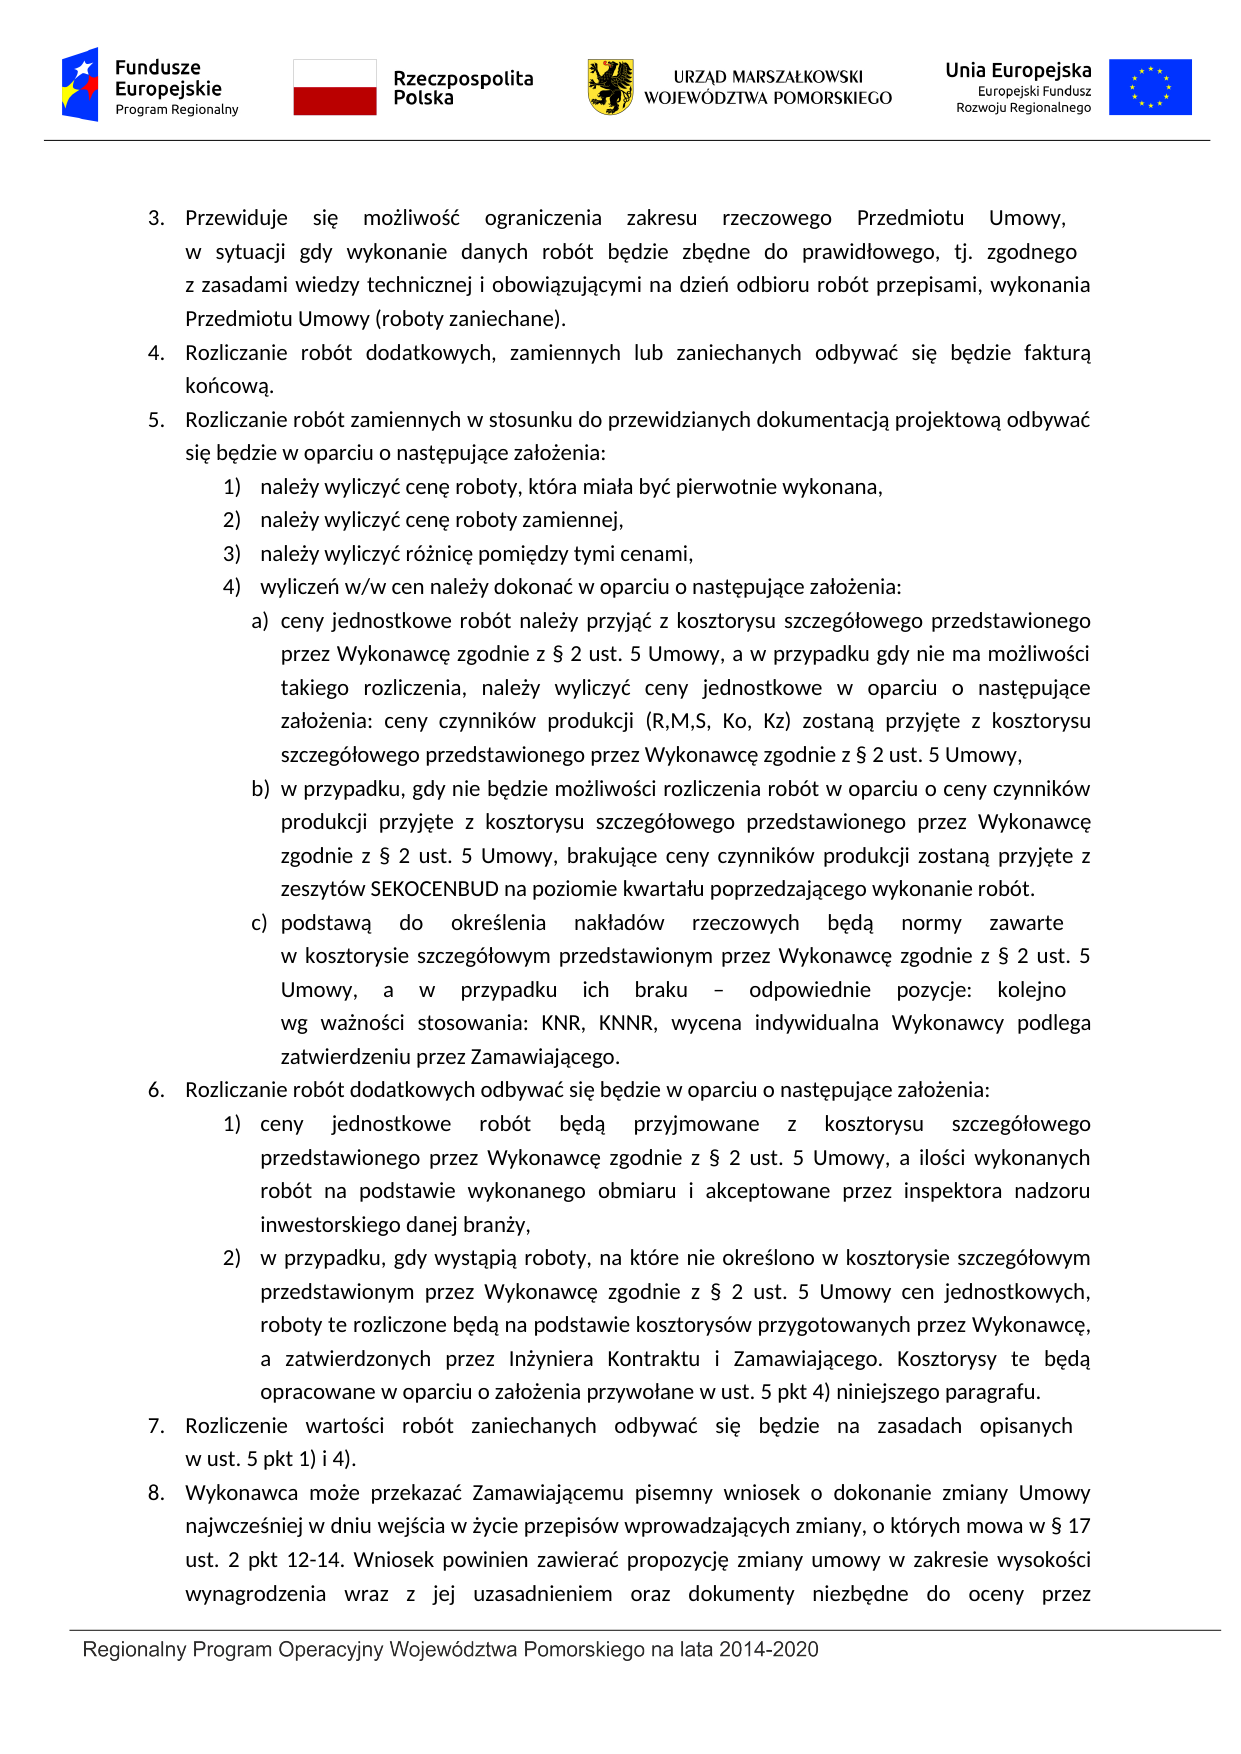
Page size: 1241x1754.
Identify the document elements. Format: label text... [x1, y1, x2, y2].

list Przewiduje się możliwość ograniczenia zakresu rzeczowego Przedmiotu Umowy, w sytuacji gdy wykonanie danych robót będzie zbędne do prawidłowego, tj. zgodnego z zasadami wiedzy technicznej i obowiązującymi na dzień odbioru robót przepisami, wykonania Przedmiotu Umowy (roboty zaniechane). [148, 203, 1092, 332]
list Rozliczanie robót dodatkowych, zamiennych lub zaniechanych odbywać się będzie fakturą końcową. [148, 338, 1092, 399]
list należy wyliczyć cenę roboty, która miała być pierwotnie wykonana, [223, 472, 1092, 500]
list ceny jednostkowe robót będą przyjmowane z kosztorysu szczegółowego przedstawionego przez Wykonawcę zgodnie z § 2 ust. 5 Umowy, a ilości wykonanych robót na podstawie wykonanego obmiaru i akceptowane przez inspektora nadzoru inwestorskiego danej branży, [223, 1109, 1092, 1238]
list w przypadku, gdy wystąpią roboty, na które nie określono w kosztorysie szczegółowym przedstawionym przez Wykonawcę zgodnie z § 2 ust. 5 Umowy cen jednostkowych, roboty te rozliczone będą na podstawie kosztorysów przygotowanych przez Wykonawcę, a zatwierdzonych przez Inżyniera Kontraktu i Zamawiającego. Kosztorysy te będą opracowane w oparciu o założenia przywołane w ust. 5 pkt 4) niniejszego paragrafu. [223, 1243, 1092, 1405]
list Rozliczanie robót dodatkowych odbywać się będzie w oparciu o następujące założenia: [148, 1076, 1092, 1103]
list ceny jednostkowe robót należy przyjąć z kosztorysu szczegółowego przedstawionego przez Wykonawcę zgodnie z § 2 ust. 5 Umowy, a w przypadku gdy nie ma możliwości takiego rozliczenia, należy wyliczyć ceny jednostkowe w oparciu o następujące założenia: ceny czynników produkcji (R,M,S, Ko, Kz) zostaną przyjęte z kosztorysu szczegółowego przedstawionego przez Wykonawcę zgodnie z § 2 ust. 5 Umowy, [251, 606, 1092, 768]
list podstawą do określenia nakładów rzeczowych będą normy zawarte w kosztorysie szczegółowym przedstawionym przez Wykonawcę zgodnie z § 2 ust. 5 Umowy, a w przypadku ich braku – odpowiednie pozycje: kolejno wg ważności stosowania: KNR, KNNR, wycena indywidualna Wykonawcy podlega zatwierdzeniu przez Zamawiającego. [251, 908, 1092, 1070]
list wyliczeń w/w cen należy dokonać w oparciu o następujące założenia: [223, 572, 1092, 600]
list Rozliczenie wartości robót zaniechanych odbywać się będzie na zasadach opisanych w ust. 5 pkt 1) i 4). [148, 1411, 1092, 1472]
picture [43, 28, 1211, 141]
list należy wyliczyć cenę roboty zamiennej, [223, 505, 1092, 533]
picture [69, 1629, 1222, 1661]
list Rozliczanie robót zamiennych w stosunku do przewidzianych dokumentacją projektową odbywać się będzie w oparciu o następujące założenia: [148, 405, 1092, 466]
list w przypadku, gdy nie będzie możliwości rozliczenia robót w oparciu o ceny czynników produkcji przyjęte z kosztorysu szczegółowego przedstawionego przez Wykonawcę zgodnie z § 2 ust. 5 Umowy, brakujące ceny czynników produkcji zostaną przyjęte z zeszytów SEKOCENBUD na poziomie kwartału poprzedzającego wykonanie robót. [251, 774, 1092, 902]
list należy wyliczyć różnicę pomiędzy tymi cenami, [223, 539, 1092, 567]
